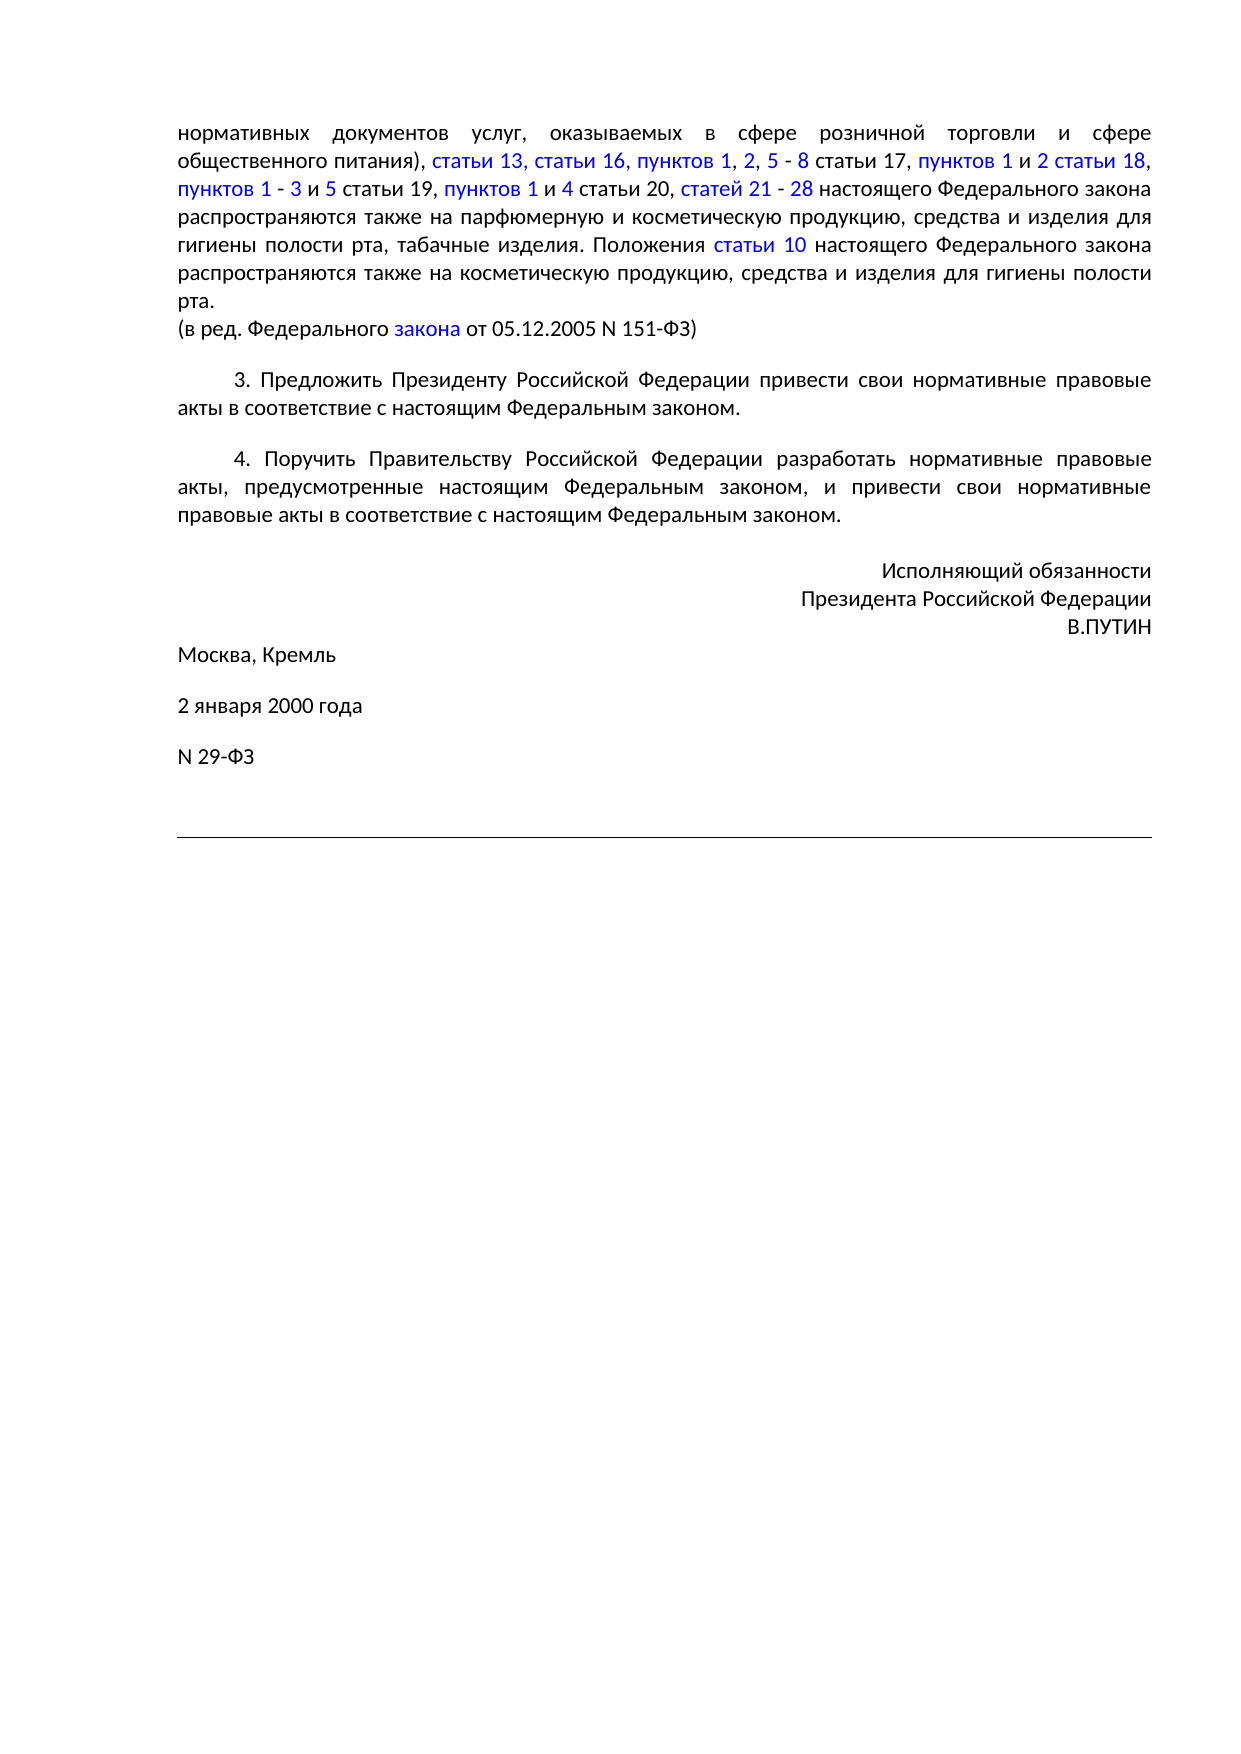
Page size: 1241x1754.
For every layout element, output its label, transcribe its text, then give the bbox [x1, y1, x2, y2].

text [177, 118, 1152, 314]
text 3. Предложить Президенту Российской Федерации привести свои нормативные правовые акты в соответствие с настоящим Федеральным законом. [177, 365, 1152, 421]
text Исполняющий обязанности [177, 556, 1152, 584]
text 2 января 2000 года [177, 691, 1152, 719]
text В.ПУТИН [177, 612, 1152, 640]
text N 29-ФЗ [177, 742, 1152, 770]
text 4. Поручить Правительству Российской Федерации разработать нормативные правовые акты, предусмотренные настоящим Федеральным законом, и привести свои нормативные правовые акты в соответствие с настоящим Федеральным законом. [177, 444, 1152, 528]
text Москва, Кремль [177, 640, 1152, 668]
text Президента Российской Федерации [177, 584, 1152, 612]
text (в ред. Федерального закона от 05.12.2005 N 151-ФЗ) [177, 314, 1152, 342]
